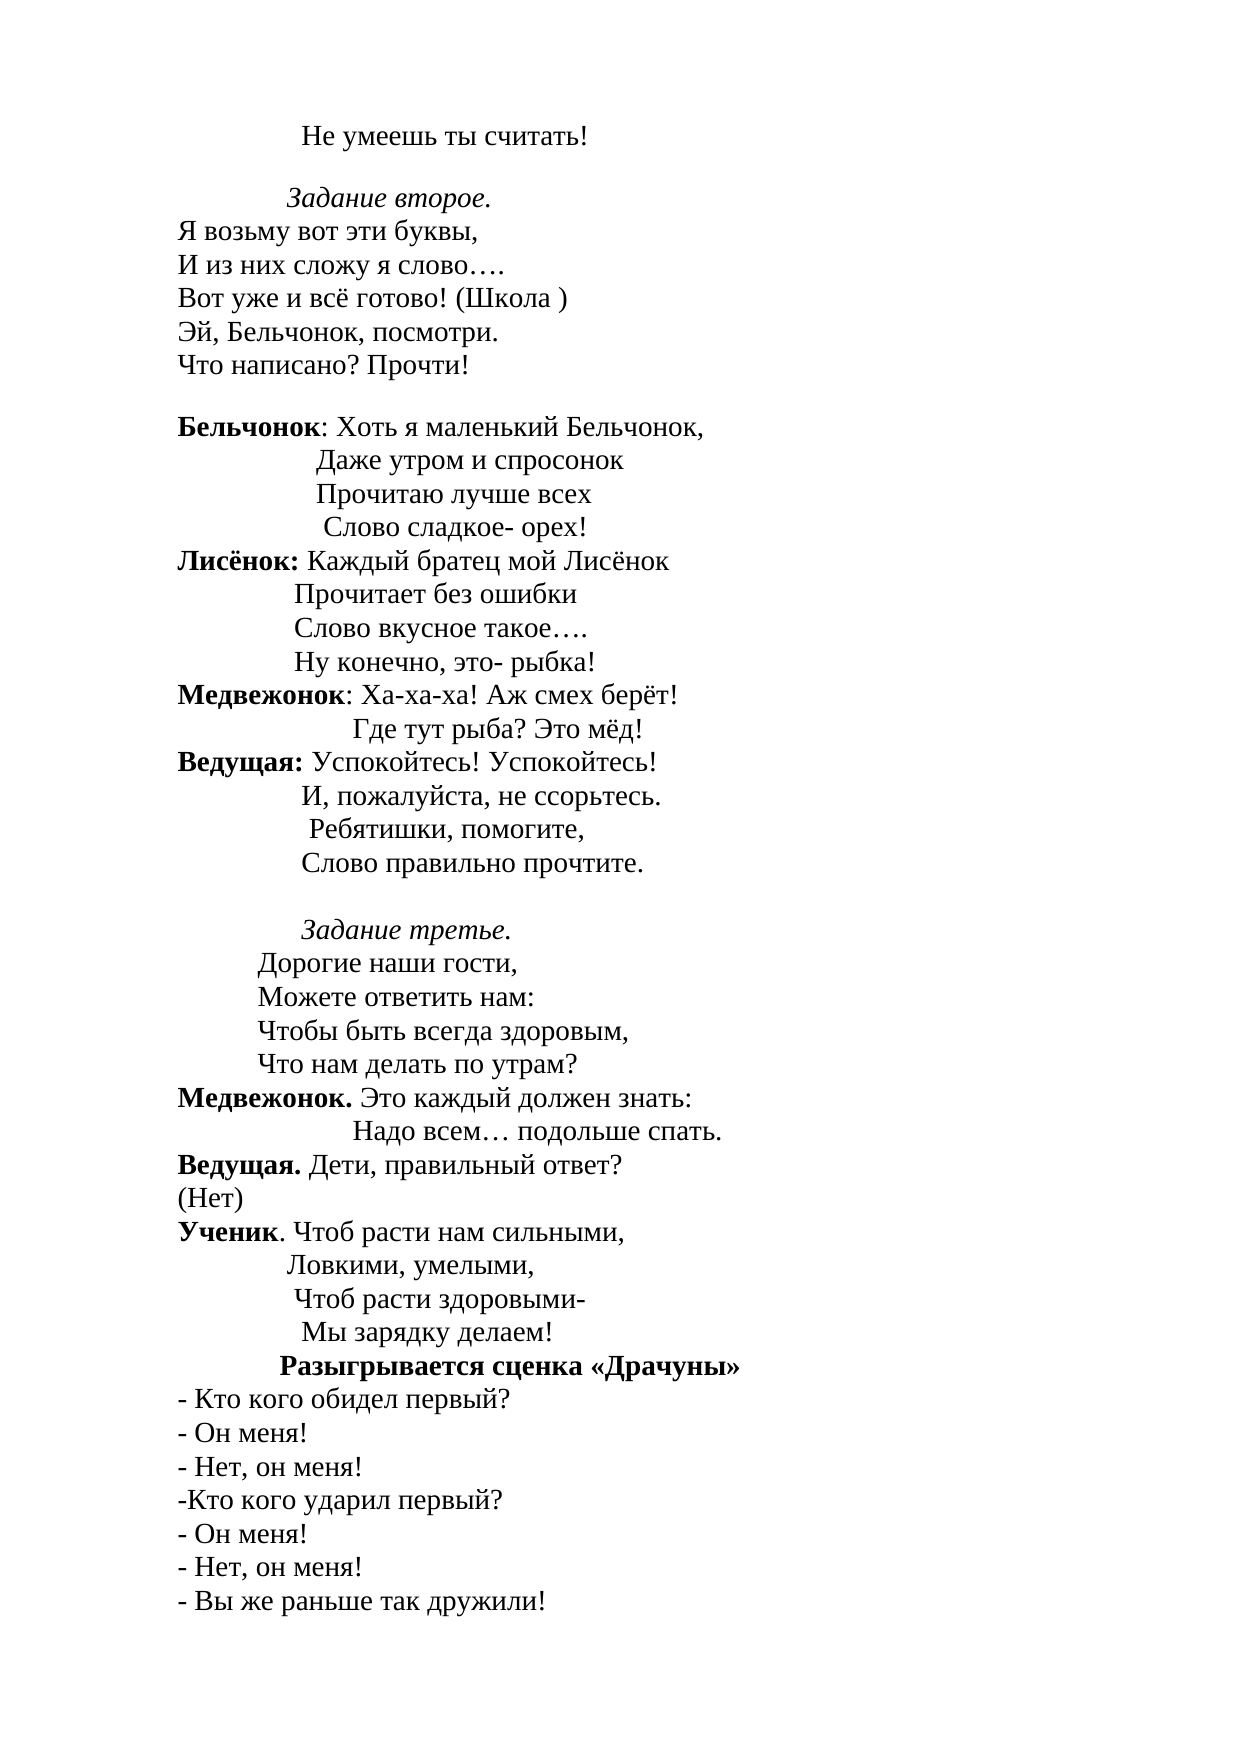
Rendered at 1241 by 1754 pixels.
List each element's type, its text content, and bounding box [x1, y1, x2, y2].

text (Нет) [177, 1180, 1152, 1214]
text И из них сложу я слово…. [177, 247, 1152, 280]
text Я возьму вот эти буквы, [177, 213, 1152, 247]
text -Кто кого ударил первый? [177, 1482, 1152, 1516]
text - Он меня! [177, 1516, 1152, 1549]
text Медвежонок: Ха-ха-ха! Аж смех берёт! [177, 677, 1152, 711]
text Прочитаю лучше всех [177, 476, 1152, 509]
text Где тут рыба? Это мёд! [177, 711, 1152, 744]
text - Нет, он меня! [177, 1549, 1152, 1583]
text Надо всем… подольше спать. [177, 1113, 1152, 1147]
text - Вы же раньше так дружили! [177, 1583, 1152, 1616]
text Можете ответить нам: [177, 979, 1152, 1013]
text Дорогие наши гости, [177, 946, 1152, 979]
text Ребятишки, помогите, [177, 811, 1152, 845]
text - Он меня! [177, 1415, 1152, 1449]
text - Кто кого обидел первый? [177, 1382, 1152, 1415]
text Ведущая: Успокойтесь! Успокойтесь! [177, 744, 1152, 778]
text Прочитает без ошибки [177, 577, 1152, 610]
text Разыгрывается сценка «Драчуны» [177, 1348, 1152, 1382]
text Лисёнок: Каждый братец мой Лисёнок [177, 543, 1152, 577]
text - Нет, он меня! [177, 1449, 1152, 1482]
text Вот уже и всё готово! (Школа ) [177, 280, 1152, 314]
text Чтобы быть всегда здоровым, [177, 1013, 1152, 1046]
text Ученик. Чтоб расти нам сильными, [177, 1214, 1152, 1247]
text Бельчонок: Хоть я маленький Бельчонок, [177, 409, 1152, 442]
text Задание третье. [177, 912, 1152, 946]
text Что нам делать по утрам? [177, 1046, 1152, 1080]
text Слово вкусное такое…. [177, 610, 1152, 644]
text Слово сладкое- орех! [177, 509, 1152, 543]
text Ловкими, умелыми, [177, 1247, 1152, 1281]
text Задание второе. [177, 180, 1152, 213]
text Чтоб расти здоровыми- [177, 1281, 1152, 1314]
text Слово правильно прочтите. [177, 845, 1152, 878]
text Что написано? Прочти! [177, 347, 1152, 381]
text Медвежонок. Это каждый должен знать: [177, 1080, 1152, 1113]
text И, пожалуйста, не ссорьтесь. [177, 778, 1152, 811]
text Мы зарядку делаем! [177, 1314, 1152, 1348]
text Ну конечно, это- рыбка! [177, 644, 1152, 677]
text Эй, Бельчонок, посмотри. [177, 314, 1152, 347]
text Даже утром и спросонок [177, 442, 1152, 476]
text Не умеешь ты считать! [177, 118, 1152, 152]
text Ведущая. Дети, правильный ответ? [177, 1147, 1152, 1180]
